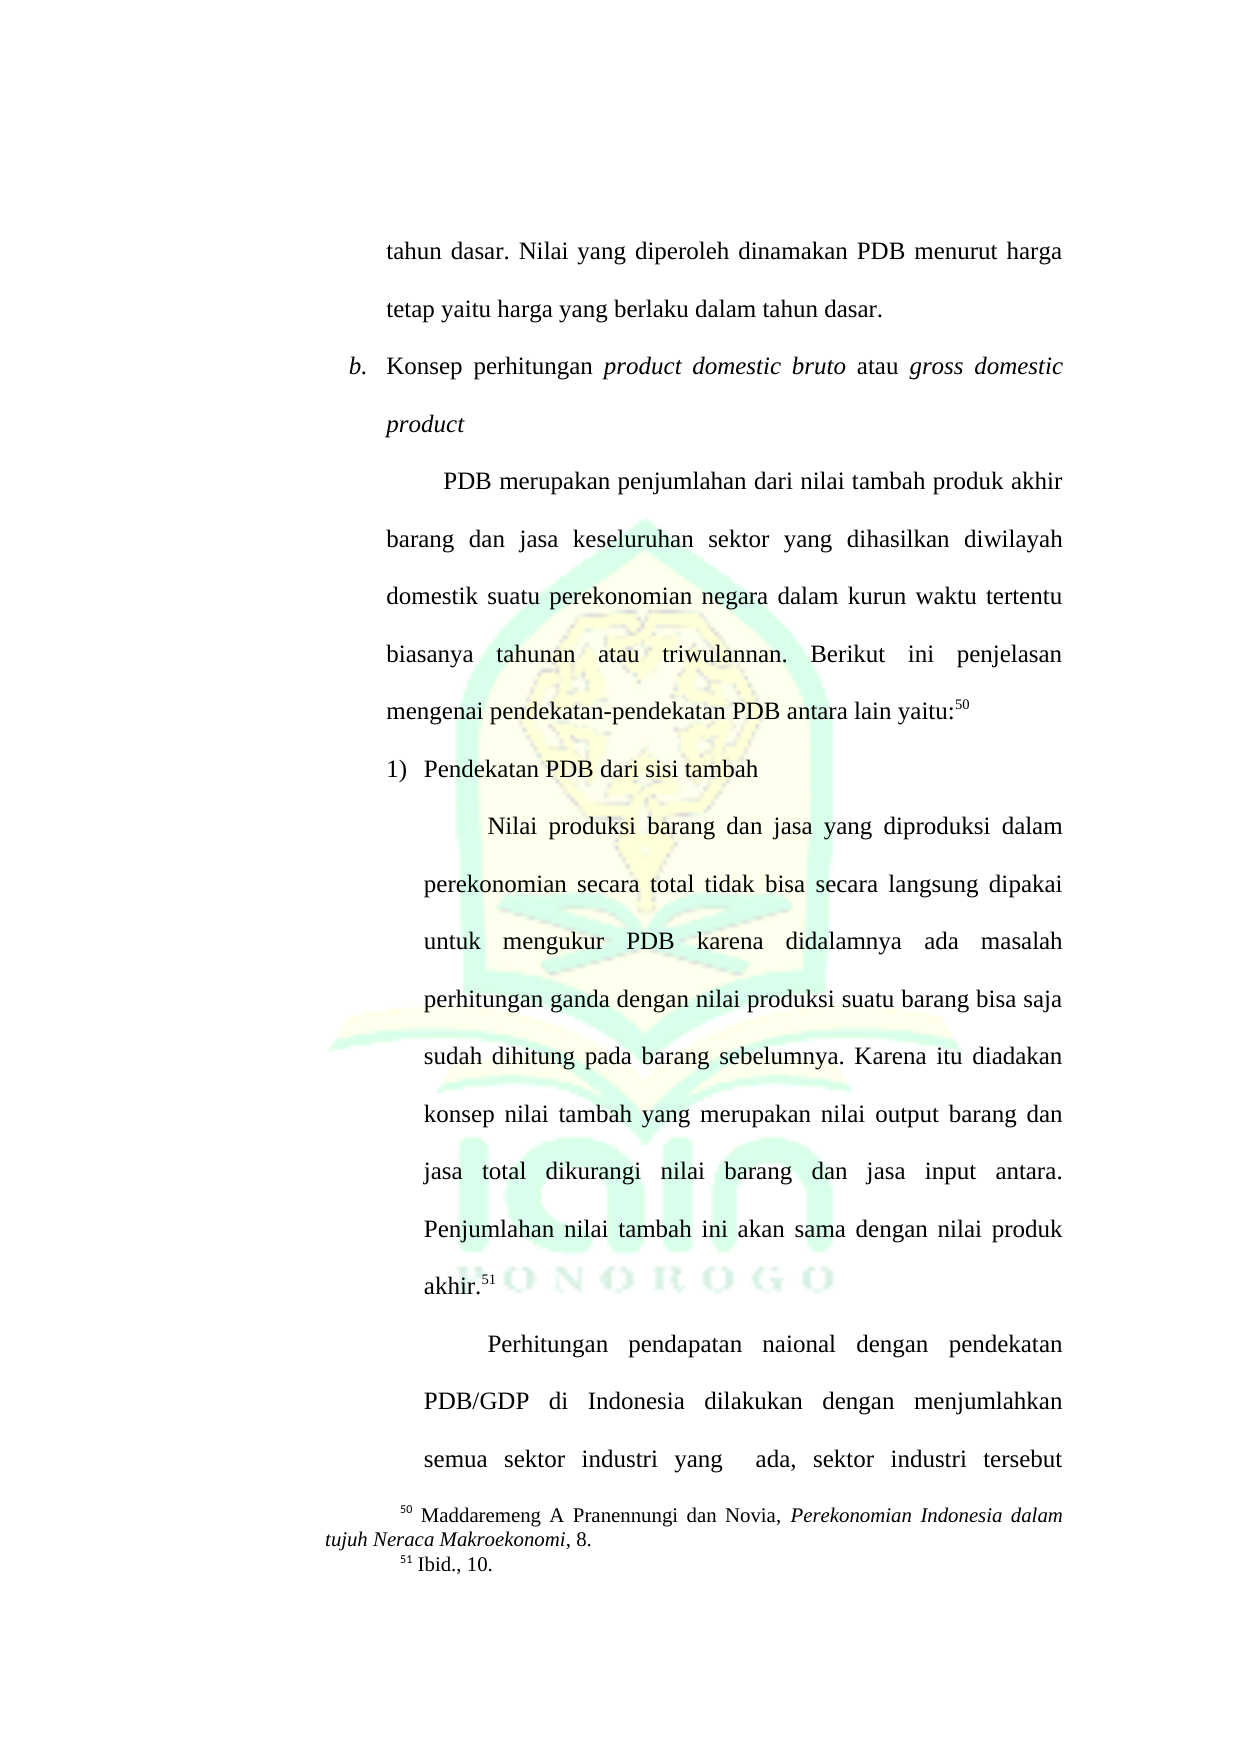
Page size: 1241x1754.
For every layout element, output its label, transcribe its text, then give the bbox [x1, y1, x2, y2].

list Konsep perhitungan product domestic bruto atau gross domestic product [349, 351, 1063, 437]
text PDB merupakan penjumlahan dari nilai tambah produk akhir barang dan jasa keseluruhan sektor yang dihasilkan diwilayah domestik suatu perekonomian negara dalam kurun waktu tertentu biasanya tahunan atau triwulannan. Berikut ini penjelasan mengenai pendekatan-pendekatan PDB antara lain yaitu: [386, 466, 1063, 725]
list Pendekatan PDB dari sisi tambah [386, 754, 1063, 782]
text Nilai produksi barang dan jasa yang diproduksi dalam perekonomian secara total tidak bisa secara langsung dipakai untuk mengukur PDB karena didalamnya ada masalah perhitungan ganda dengan nilai produksi suatu barang bisa saja sudah dihitung pada barang sebelumnya. Karena itu diadakan konsep nilai tambah yang merupakan nilai output barang dan jasa total dikurangi nilai barang dan jasa input antara. Penjumlahan nilai tambah ini akan sama dengan nilai produk akhir. [424, 811, 1063, 1300]
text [386, 236, 1063, 322]
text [424, 1329, 1063, 1472]
